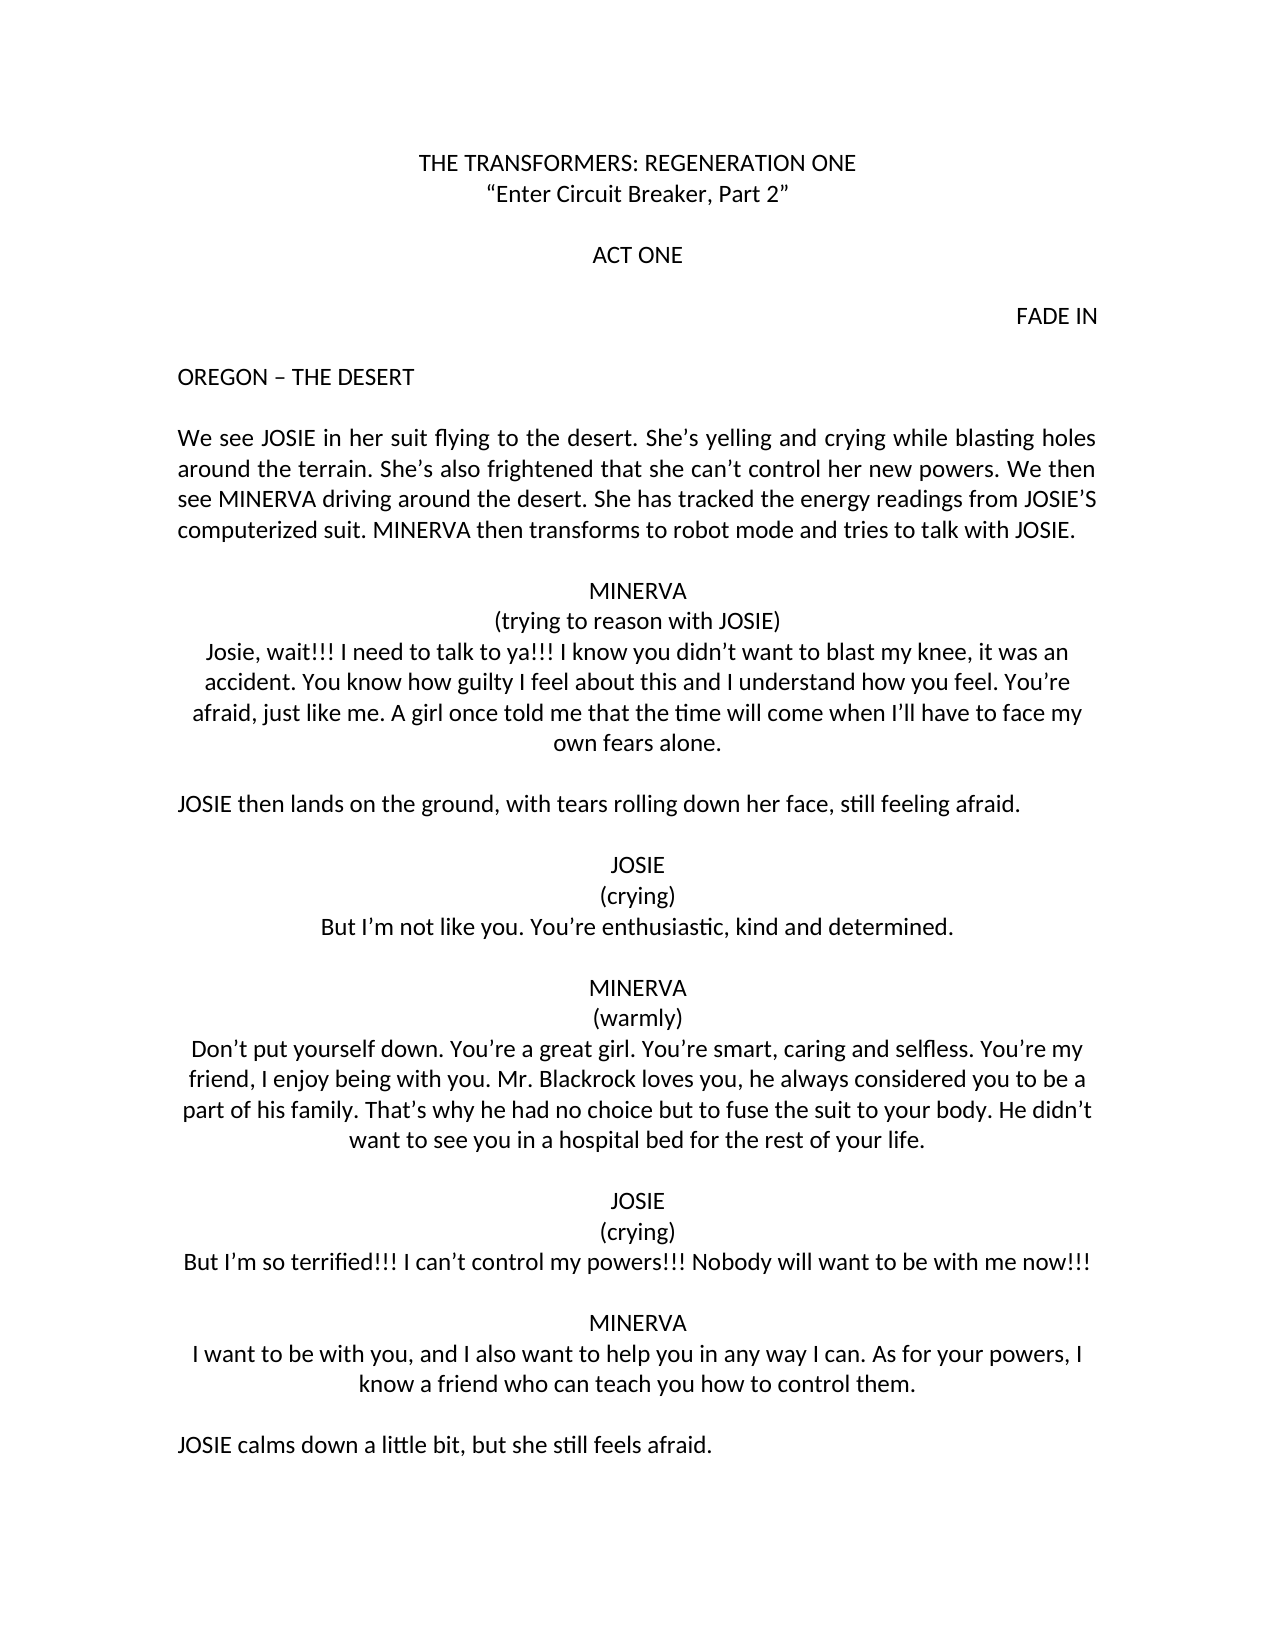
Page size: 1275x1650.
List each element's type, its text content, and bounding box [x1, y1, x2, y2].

text OREGON – THE DESERT [177, 361, 1098, 392]
text (trying to reason with JOSIE) [177, 605, 1098, 636]
text JOSIE calms down a little bit, but she still feels afraid. [177, 1429, 1098, 1460]
text “Enter Circuit Breaker, Part [177, 178, 1098, 209]
text (crying) [177, 1216, 1098, 1246]
text Josie, wait!!! I need to talk to ya!!! I know you didn’t want to blast my knee, it was an accident. You know how guilty I feel about this and I understand how you feel. You’re afraid, just like me. A girl once told me that the time will come when I’ll have to face my own fears alone. [177, 636, 1098, 758]
text JOSIE [177, 1185, 1098, 1216]
text JOSIE [177, 849, 1098, 880]
text MINERVA [177, 1307, 1098, 1338]
text (crying) [177, 880, 1098, 911]
text JOSIE then lands on the ground, with tears rolling down her face, still feeling afraid. [177, 788, 1098, 819]
text But I’m not like you. You’re enthusiastic, kind and determined. [177, 911, 1098, 941]
text We see JOSIE in her suit flying to the desert. She’s yelling and crying while blasting holes around the terrain. She’s also frightened that she can’t control her new powers. We then see MINERVA driving around the desert. She has tracked the energy readings from JOSIE’S computerized suit. MINERVA then transforms to robot mode and tries to talk with JOSIE. [177, 422, 1098, 544]
text THE TRANSFORMERS: REGENERATION ONE [177, 148, 1098, 178]
text I want to be with you, and I also want to help you in any way I can. As for your powers, I know a friend who can teach you how to control them. [177, 1338, 1098, 1399]
text ACT ONE [177, 239, 1098, 270]
text MINERVA [177, 972, 1098, 1002]
text MINERVA [177, 575, 1098, 605]
text FADE IN [177, 300, 1098, 331]
text But I’m so terrified!!! I can’t control my powers!!! Nobody will want to be with me now!!! [177, 1246, 1098, 1277]
text (warmly) [177, 1002, 1098, 1033]
text Don’t put yourself down. You’re a great girl. You’re smart, caring and selfless. You’re my friend, I enjoy being with you. Mr. Blackrock loves you, he always considered you to be a part of his family. That’s why he had no choice but to fuse the suit to your body. He didn’t want to see you in a hospital bed for the rest of your life. [177, 1033, 1098, 1155]
